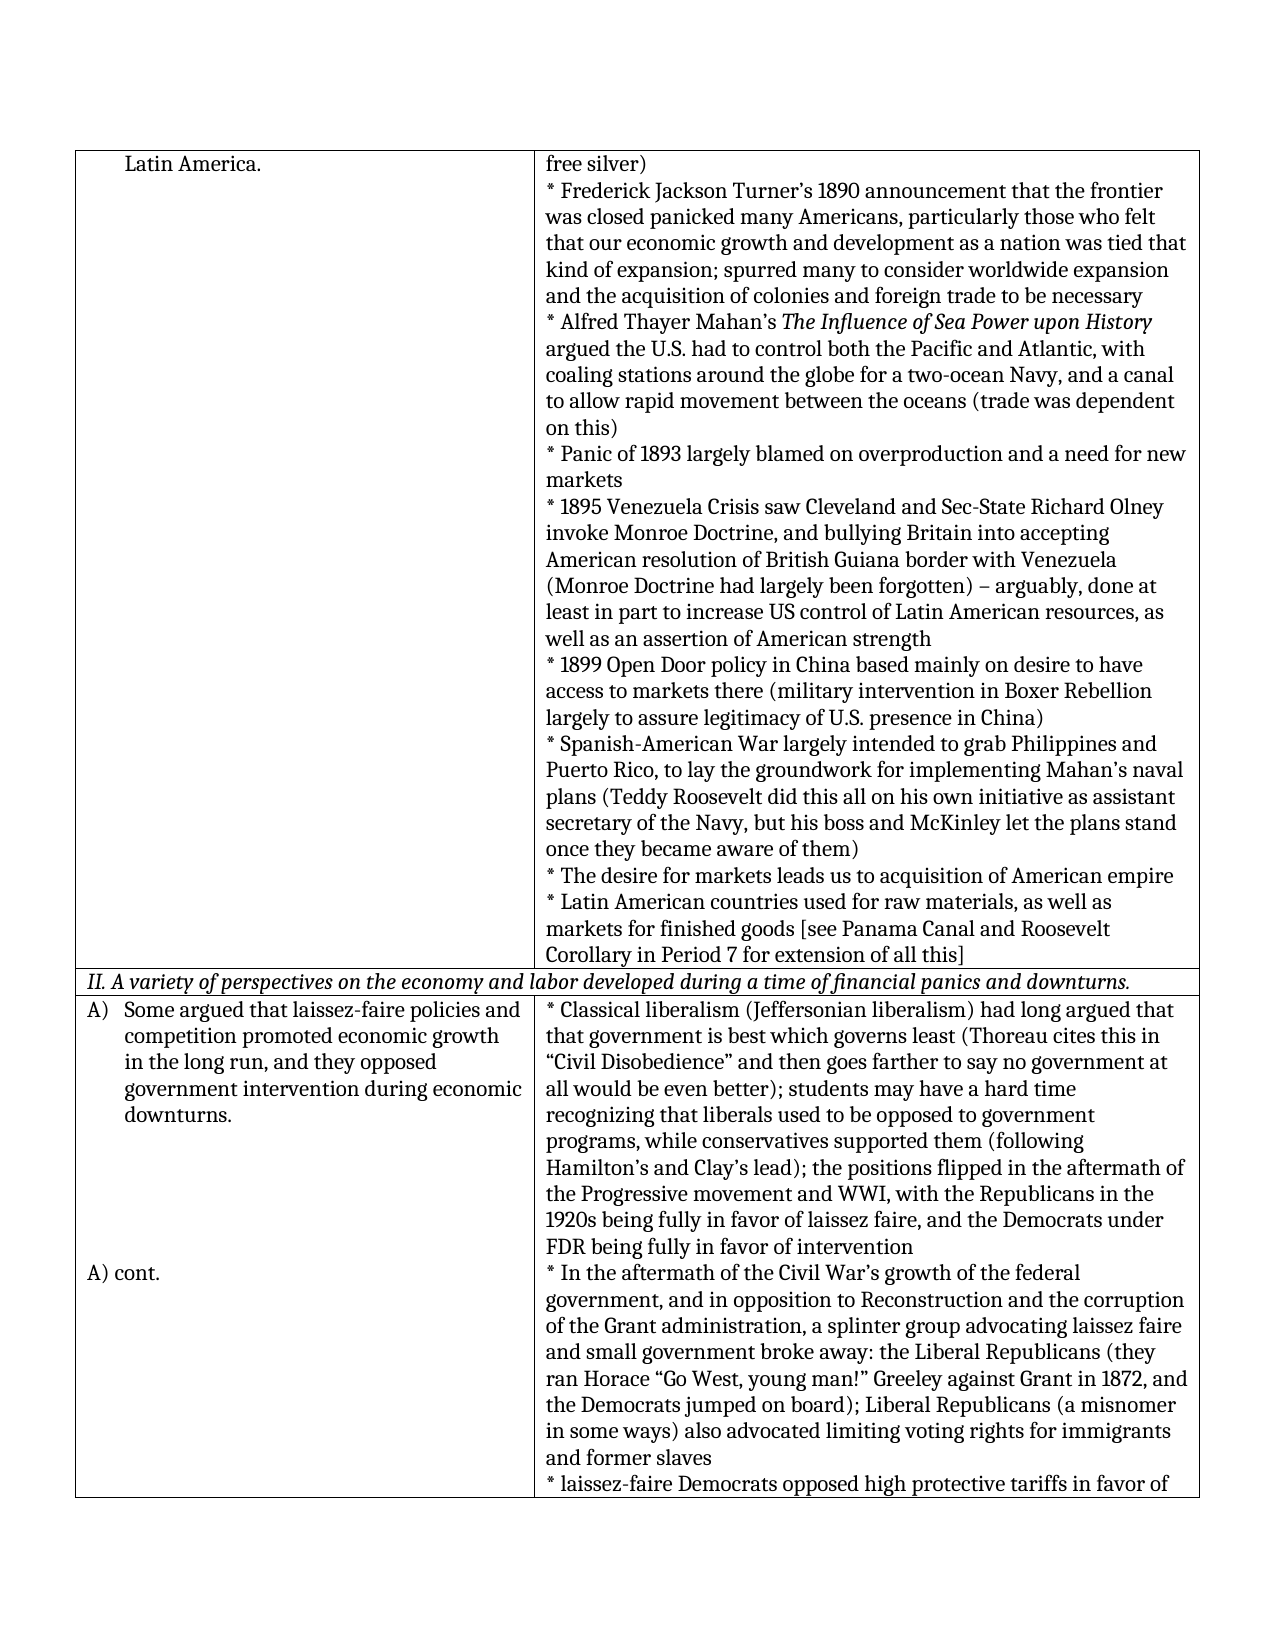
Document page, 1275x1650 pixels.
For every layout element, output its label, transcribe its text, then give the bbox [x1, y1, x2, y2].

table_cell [76, 996, 534, 1497]
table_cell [76, 151, 534, 968]
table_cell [535, 996, 1199, 1497]
table_cell II. A variety of perspectives on the economy and labor developed during a time of financial panics and downturns. [76, 969, 1199, 995]
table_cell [535, 151, 1199, 968]
